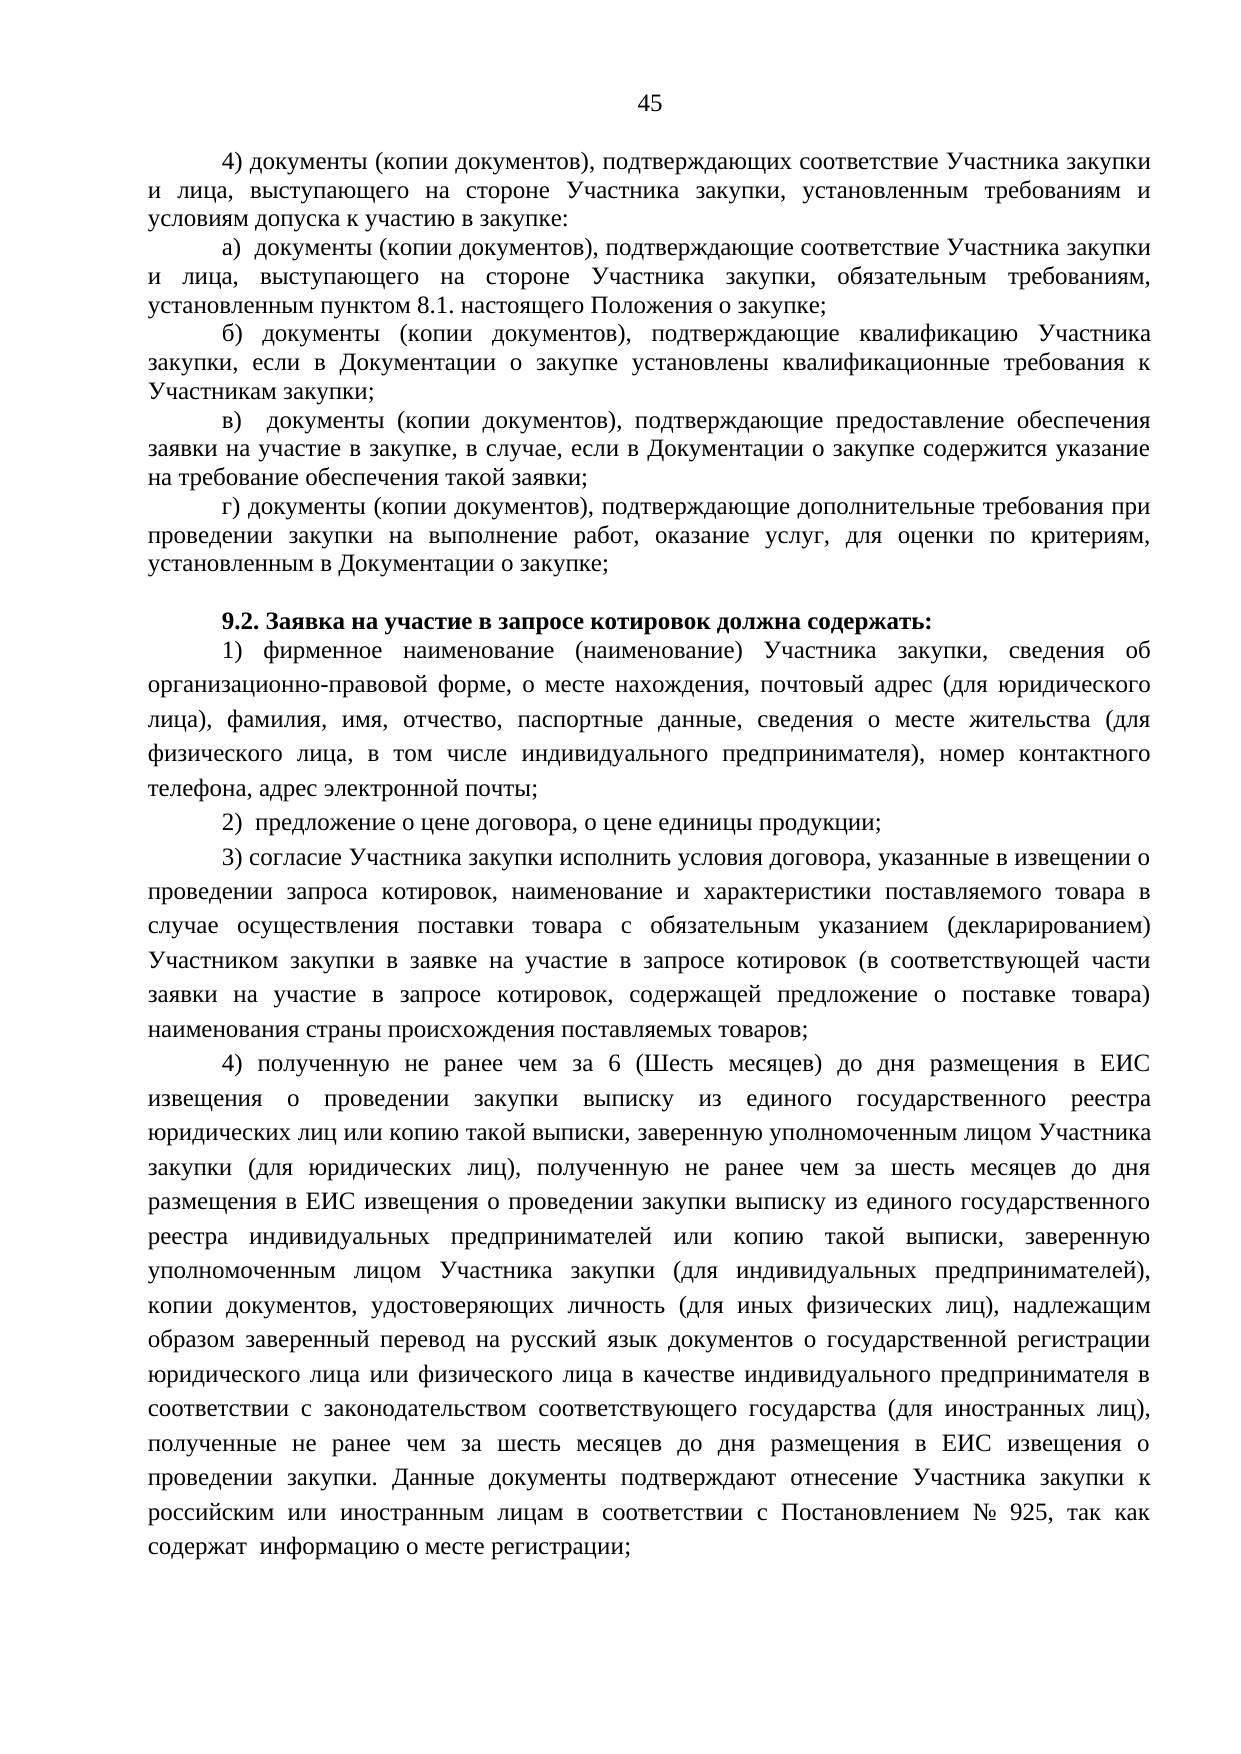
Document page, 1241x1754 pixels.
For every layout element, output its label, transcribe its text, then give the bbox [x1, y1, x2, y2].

text 1) фирменное наименование (наименование) Участника закупки, сведения об организационно-правовой форме, о месте нахождения, почтовый адрес (для юридического лица), фамилия, имя, отчество, паспортные данные, сведения о месте жительства (для физического лица, в том числе индивидуального предпринимателя), номер контактного телефона, адрес электронной почты; [148, 635, 1152, 801]
subtitle 9.2. Заявка на участие в запросе котировок должна содержать: [148, 606, 1152, 635]
text 4) полученную не ранее чем за 6 (Шесть месяцев) до дня размещения в ЕИС извещения о проведении закупки выписку из единого государственного реестра юридических лиц или копию такой выписки, заверенную уполномоченным лицом Участника закупки (для юридических лиц), полученную не ранее чем за шесть месяцев до дня размещения в ЕИС извещения о проведении закупки выписку из единого государственного реестра индивидуальных предпринимателей или копию такой выписки, заверенную уполномоченным лицом Участника закупки (для индивидуальных предпринимателей), копии документов, удостоверяющих личность (для иных физических лиц), надлежащим образом заверенный перевод на русский язык документов о государственной регистрации юридического лица или физического лица в качестве индивидуального предпринимателя в соответствии с законодательством соответствующего государства (для иностранных лиц), полученные не ранее чем за шесть месяцев до дня размещения в ЕИС извещения о проведении закупки. Данные документы подтверждают отнесение Участника закупки к российским или иностранным лицам в соответствии с Постановлением № 925, так как содержат информацию о месте регистрации; [148, 1048, 1152, 1560]
text 4) документы (копии документов), подтверждающих соответствие Участника закупки и лица, выступающего на стороне Участника закупки, установленным требованиям и условиям допуска к участию в закупке: [148, 146, 1152, 232]
text г) документы (копии документов), подтверждающие дополнительные требования при проведении закупки на выполнение работ, оказание услуг, для оценки по критериям, установленным в Документации о закупке; [148, 491, 1152, 577]
text б) документы (копии документов), подтверждающие квалификацию Участника закупки, если в Документации о закупке установлены квалификационные требования к Участникам закупки; [148, 318, 1152, 405]
text 3) согласие Участника закупки исполнить условия договора, указанные в извещении о проведении запроса котировок, наименование и характеристики поставляемого товара в случае осуществления поставки товара с обязательным указанием (декларированием) Участником закупки в заявке на участие в запросе котировок (в соответствующей части заявки на участие в запросе котировок, содержащей предложение о поставке товара) наименования страны происхождения поставляемых товаров; [148, 842, 1152, 1043]
text в) документы (копии документов), подтверждающие предоставление обеспечения заявки на участие в закупке, в случае, если в Документации о закупке содержится указание на требование обеспечения такой заявки; [148, 405, 1152, 491]
text 2) предложение о цене договора, о цене единицы продукции; [148, 807, 1152, 836]
text а) документы (копии документов), подтверждающие соответствие Участника закупки и лица, выступающего на стороне Участника закупки, обязательным требованиям, установленным пунктом 8.1. настоящего Положения о закупке; [148, 232, 1152, 318]
